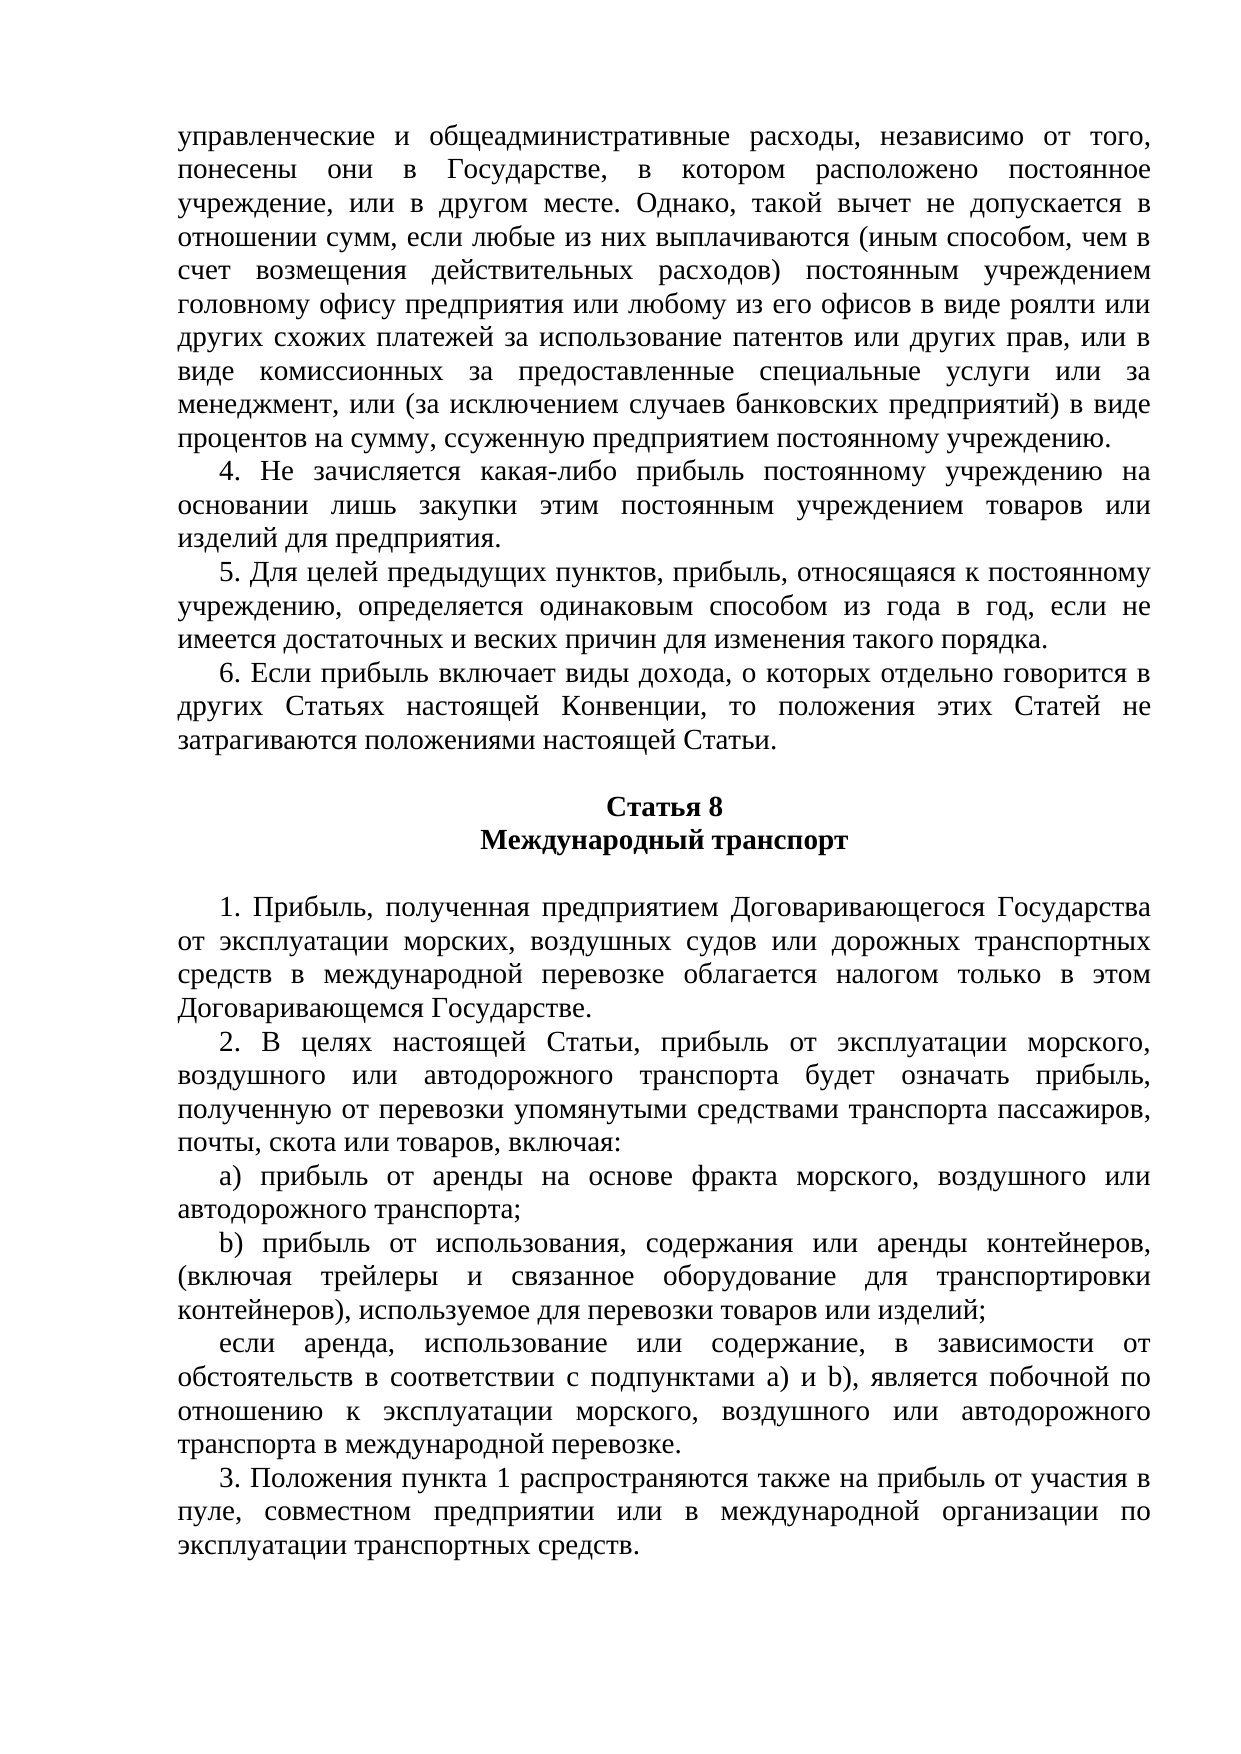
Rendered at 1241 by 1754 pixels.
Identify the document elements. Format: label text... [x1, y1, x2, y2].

text 4. Не зачисляется какая-либо прибыль постоянному учреждению на основании лишь закупки этим постоянным учреждением товаров или изделий для предприятия. [177, 453, 1152, 554]
text 1. Прибыль, полученная предприятием Договаривающегося Государства от эксплуатации морских, воздушных судов или дорожных транспортных средств в международной перевозке облагается налогом только в этом Договаривающемся Государстве. [177, 889, 1152, 1024]
text Статья 8 [177, 789, 1152, 822]
text b) прибыль от использования, содержания или аренды контейнеров, (включая трейлеры и связанное оборудование для транспортировки контейнеров), используемое для перевозки товаров или изделий; [177, 1225, 1152, 1326]
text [177, 118, 1152, 453]
text 2. В целях настоящей Статьи, прибыль от эксплуатации морского, воздушного или автодорожного транспорта будет означать прибыль, полученную от перевозки упомянутыми средствами транспорта пассажиров, почты, скота или товаров, включая: [177, 1024, 1152, 1158]
text 3. Положения пункта 1 распространяются также на прибыль от участия в пуле, совместном предприятии или в международной организации по эксплуатации транспортных средств. [177, 1460, 1152, 1560]
text 6. Если прибыль включает виды дохода, о которых отдельно говорится в других Статьях настоящей Конвенции, то положения этих Статей не затрагиваются положениями настоящей Статьи. [177, 655, 1152, 755]
text 5. Для целей предыдущих пунктов, прибыль, относящаяся к постоянному учреждению, определяется одинаковым способом из года в год, если не имеется достаточных и веских причин для изменения такого порядка. [177, 554, 1152, 655]
text если аренда, использование или содержание, в зависимости от обстоятельств в соответствии с подпунктами а) и b), является побочной по отношению к эксплуатации морского, воздушного или автодорожного транспорта в международной перевозке. [177, 1326, 1152, 1460]
text Международный транспорт [177, 822, 1152, 856]
text а) прибыль от аренды на основе фракта морского, воздушного или автодорожного транспорта; [177, 1158, 1152, 1225]
